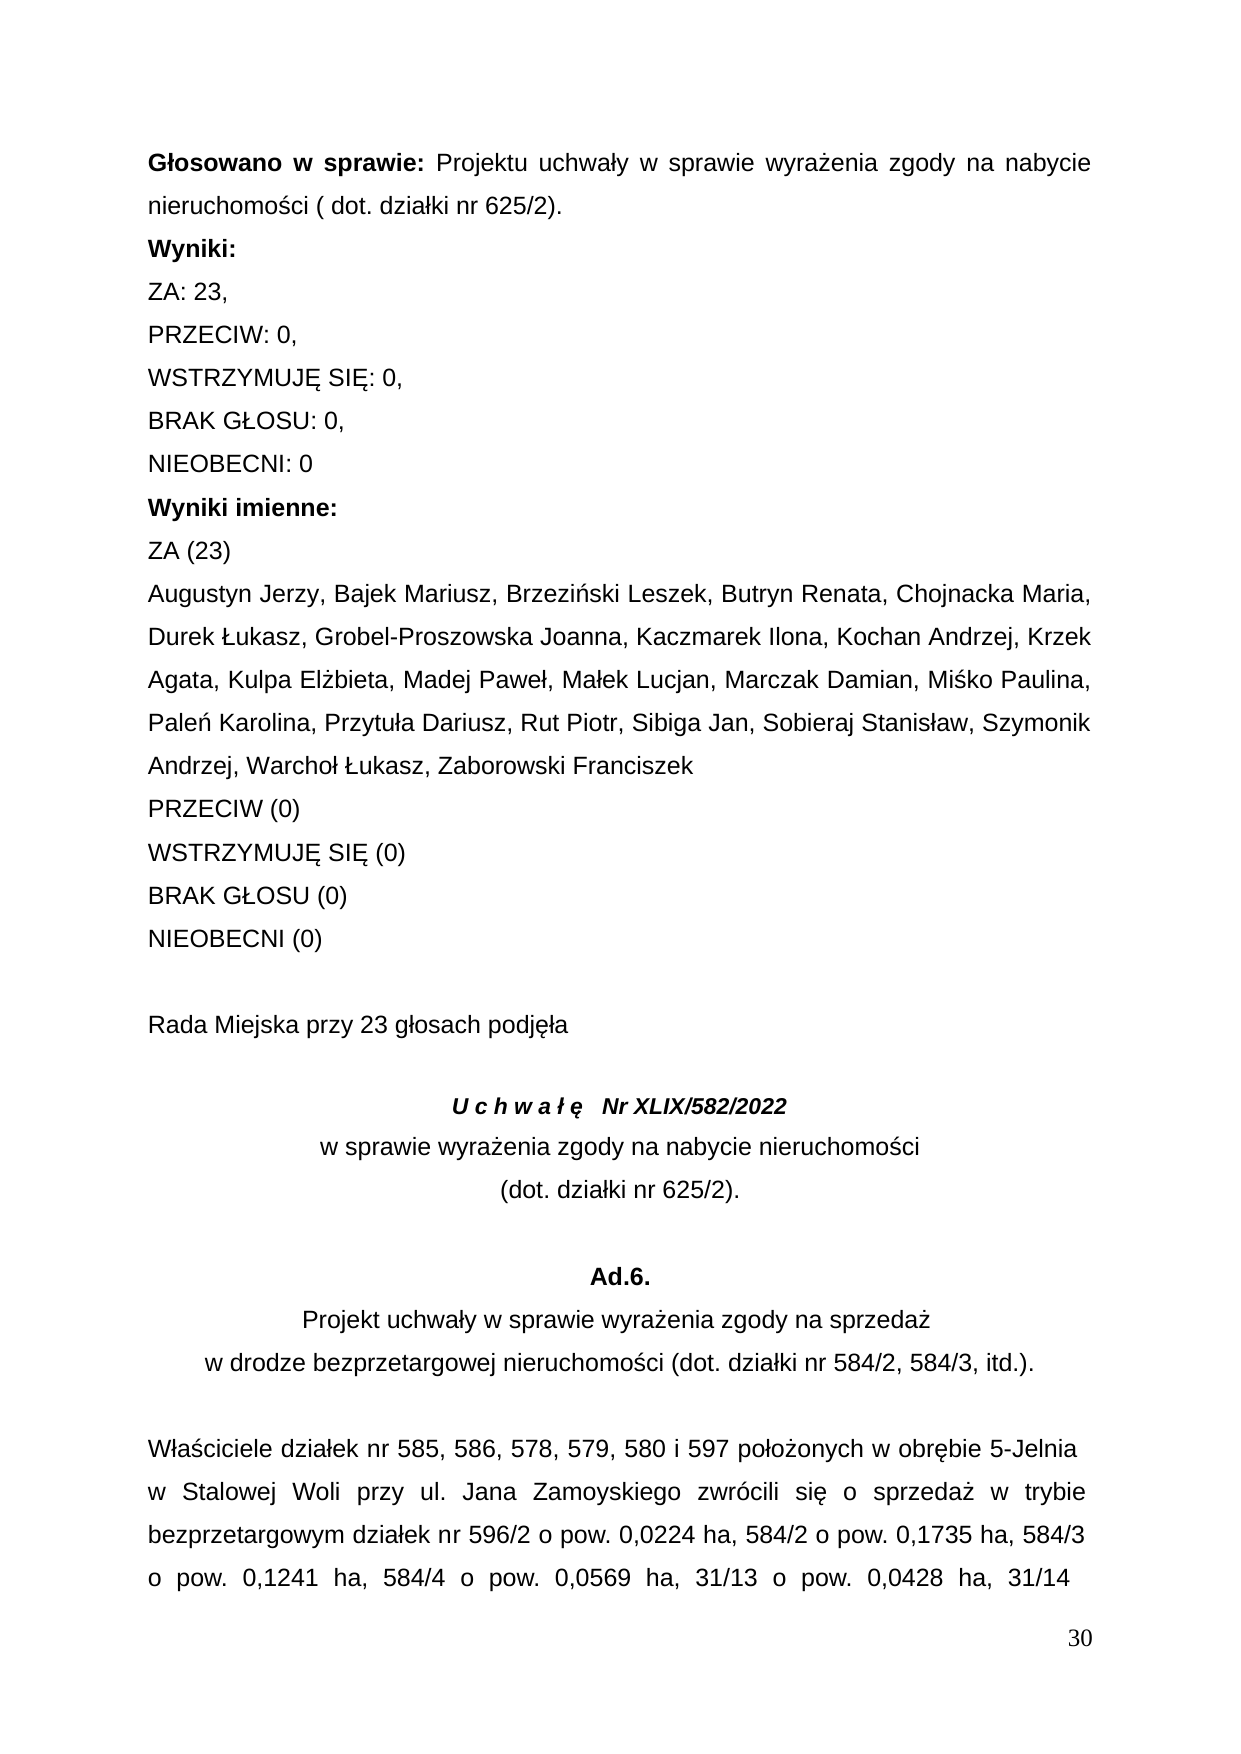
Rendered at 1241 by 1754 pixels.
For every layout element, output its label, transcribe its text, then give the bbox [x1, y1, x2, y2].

text NIEOBECNI (0) [148, 924, 1093, 953]
text Projekt uchwały w sprawie wyrażenia zgody na sprzedaż w drodze bezprzetargowej nieruchomości (dot. działki nr 584/2, 584/3, itd.). [148, 1305, 1093, 1377]
text PRZECIW: 0, [148, 320, 1093, 349]
text ZA (23) [148, 536, 1093, 564]
text ZA: 23, [148, 277, 1093, 306]
text (dot. działki nr 625/2). [148, 1175, 1093, 1204]
text Rada Miejska przy 23 głosach podjęła [148, 1010, 1093, 1039]
text Ad.6. [148, 1262, 1093, 1290]
text WSTRZYMUJĘ SIĘ: 0, [148, 363, 1093, 392]
text NIEOBECNI: 0 [148, 449, 1093, 478]
text Wyniki imienne: [148, 493, 1093, 521]
text BRAK GŁOSU (0) [148, 881, 1093, 909]
text Głosowano w sprawie: Projektu uchwały w sprawie wyrażenia zgody na nabycie nieruchomości ( dot. działki nr 625/2). [148, 148, 1093, 219]
text U c h w a ł ę Nr XLIX/582/2022 [148, 1093, 1093, 1119]
text Augustyn Jerzy, Bajek Mariusz, Brzeziński Leszek, Butryn Renata, Chojnacka Maria, Durek Łukasz, Grobel-Proszowska Joanna, Kaczmarek Ilona, Kochan Andrzej, Krzek Agata, Kulpa Elżbieta, Madej Paweł, Małek Lucjan, Marczak Damian, Miśko Paulina, Paleń Karolina, Przytuła Dariusz, Rut Piotr, Sibiga Jan, Sobieraj Stanisław, Szymonik Andrzej, Warchoł Łukasz, Zaborowski Franciszek [148, 579, 1093, 780]
text PRZECIW (0) [148, 794, 1093, 823]
text Wyniki: [148, 234, 1093, 263]
text WSTRZYMUJĘ SIĘ (0) [148, 838, 1093, 866]
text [148, 1434, 1087, 1592]
text w sprawie wyrażenia zgody na nabycie nieruchomości [148, 1132, 1093, 1161]
text BRAK GŁOSU: 0, [148, 406, 1093, 435]
